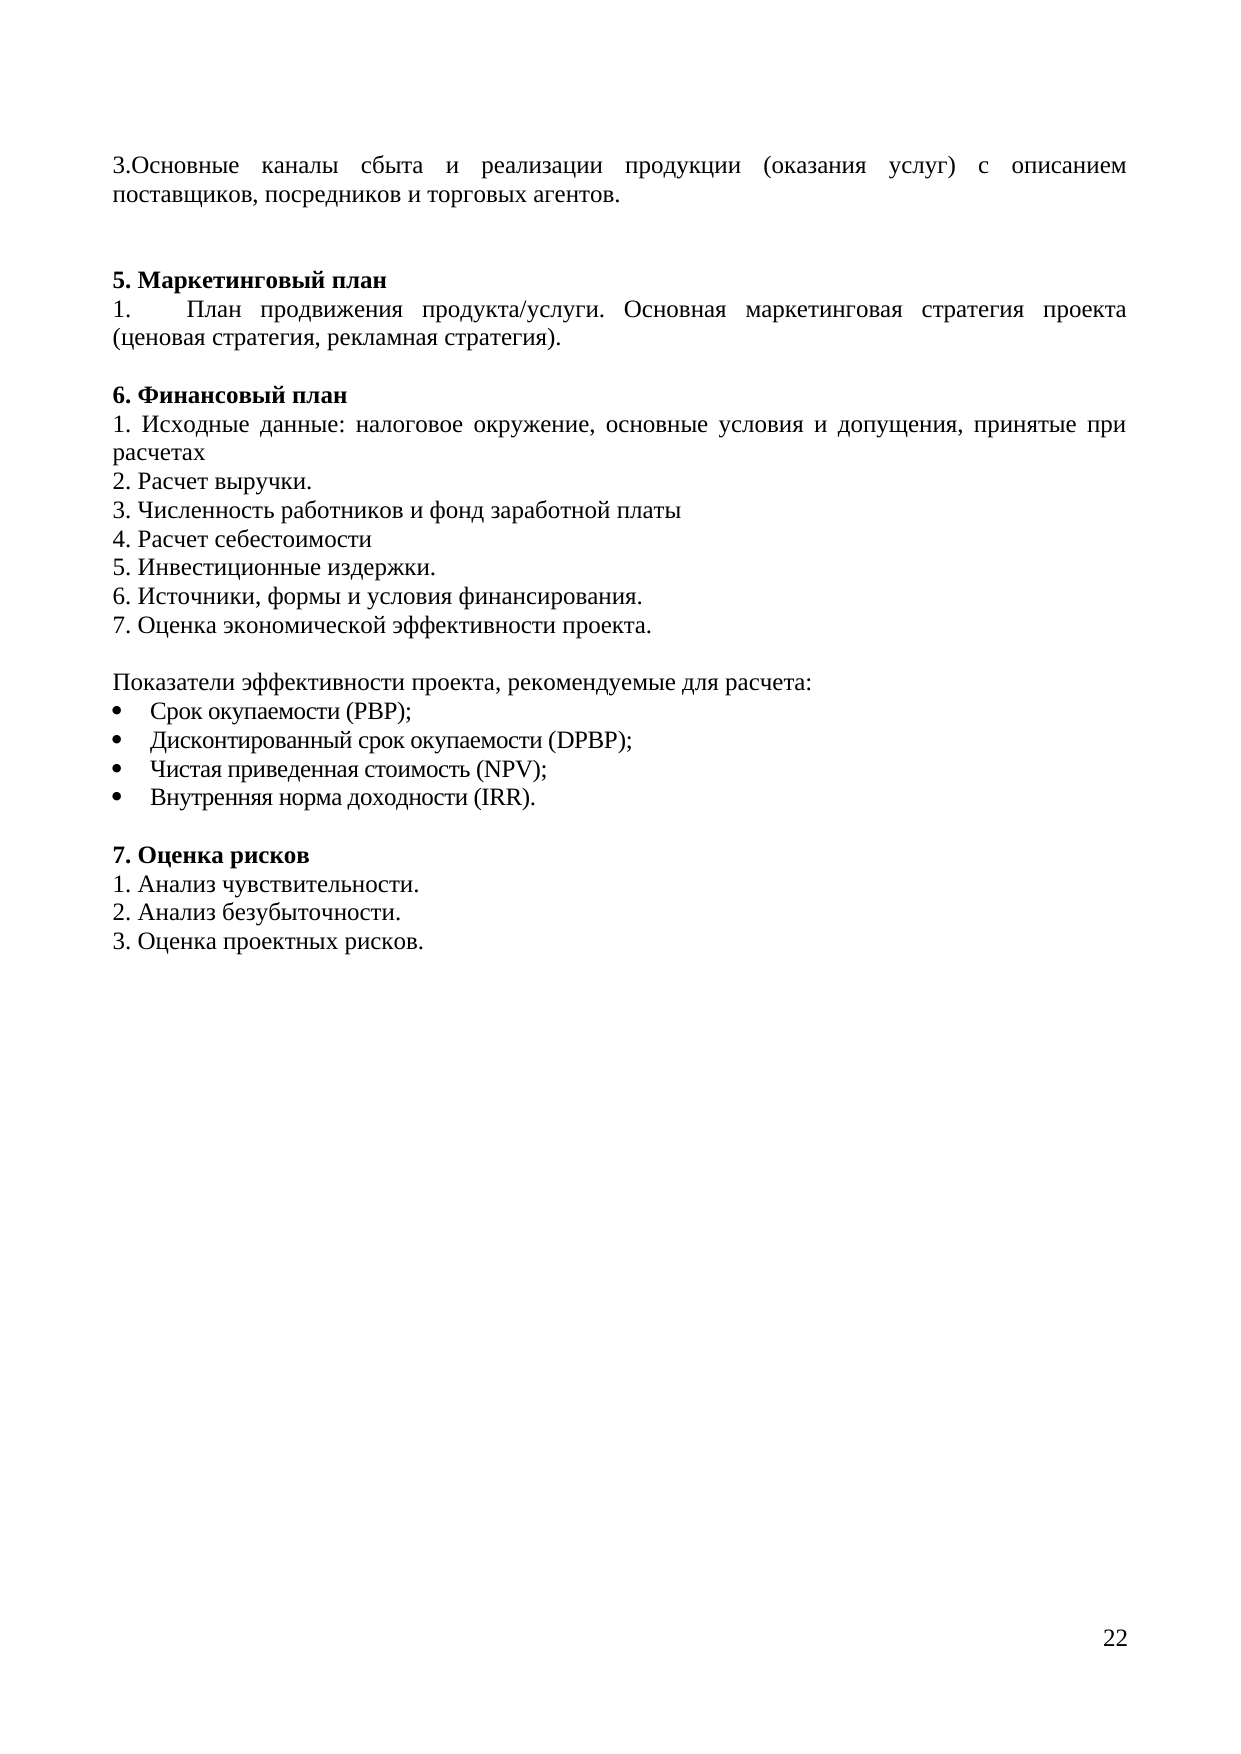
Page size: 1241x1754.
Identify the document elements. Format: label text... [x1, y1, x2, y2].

text 6. Финансовый план [112, 380, 1128, 409]
list Внутренняя норма доходности (IRR). [112, 782, 1128, 811]
list Чистая приведенная стоимость (NPV); [112, 754, 1128, 782]
text 2. Анализ безубыточности. [112, 897, 1128, 926]
list 5. Маркетинговый план [112, 265, 1128, 294]
text 6. Источники, формы и условия финансирования. [112, 581, 1128, 610]
text 1. Исходные данные: налоговое окружение, основные условия и допущения, принятые при расчетах [112, 409, 1128, 466]
text 5. Инвестиционные издержки. [112, 552, 1128, 581]
list Дисконтированный срок окупаемости (DPBP); [112, 725, 1128, 754]
list План продвижения продукта/услуги. Основная маркетинговая стратегия проекта (ценовая стратегия, рекламная стратегия). [112, 294, 1128, 351]
text 7. Оценка рисков [112, 840, 1128, 869]
text 1. Анализ чувствительности. [112, 869, 1128, 897]
list 3.Основные каналы сбыта и реализации продукции (оказания услуг) с описанием поставщиков, посредников и торговых агентов. [112, 150, 1128, 207]
text 7. Оценка экономической эффективности проекта. [112, 610, 1128, 639]
text 4. Расчет себестоимости [112, 524, 1128, 552]
text 3. Численность работников и фонд заработной платы [112, 495, 1128, 524]
list Срок окупаемости (РВР); [112, 696, 1128, 725]
text Показатели эффективности проекта, рекомендуемые для расчета: [112, 667, 1128, 696]
text 2. Расчет выручки. [112, 466, 1128, 495]
text 3. Оценка проектных рисков. [112, 926, 1128, 955]
